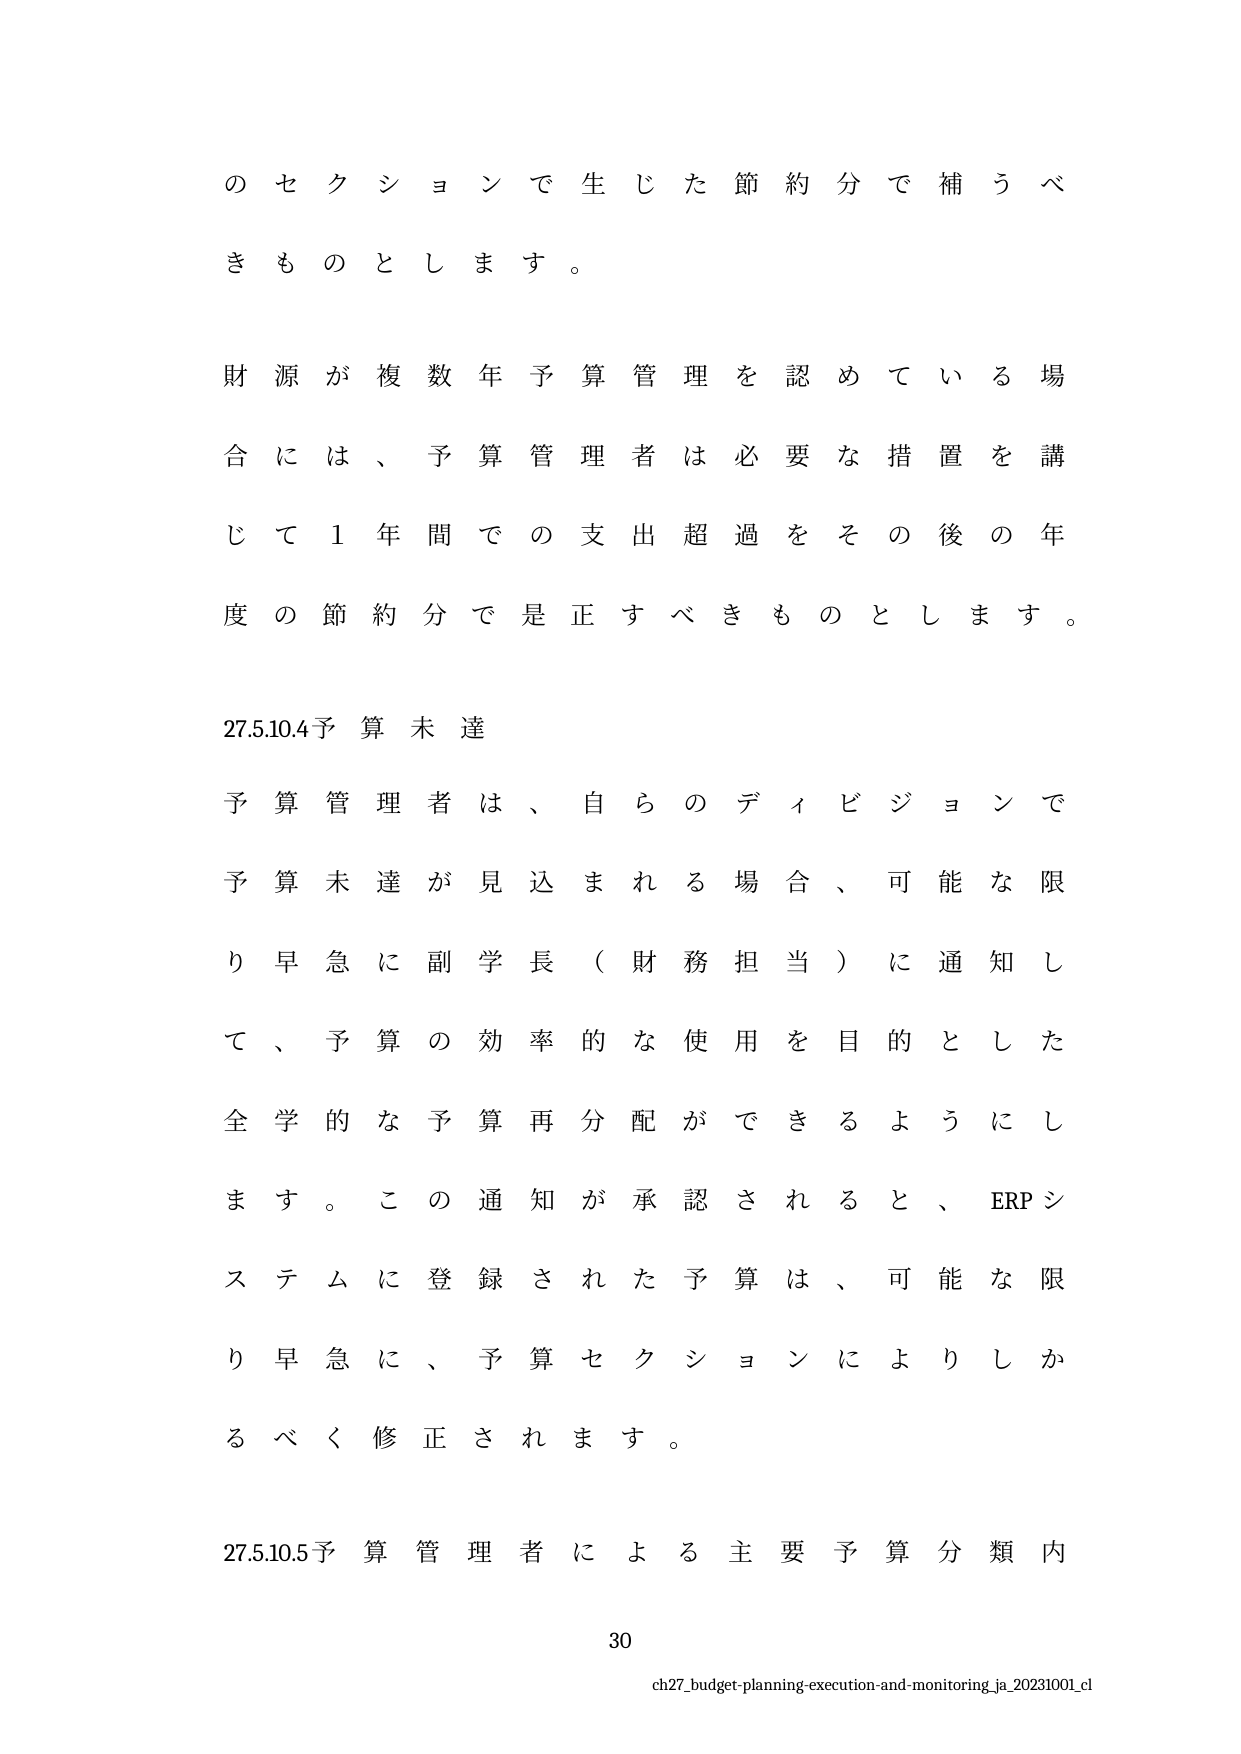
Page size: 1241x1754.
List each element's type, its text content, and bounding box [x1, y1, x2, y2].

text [199, 148, 1091, 296]
text 27.5.10.4 予算未達 [199, 692, 1091, 761]
text 財源が複数年予算管理を認めている場合には、予算管理者は必要な措置を講じて１年間での支出超過をその後の年度の節約分で是正すべきものとします。 [199, 341, 1091, 648]
text 予算管理者は、自らのディビジョンで予算未達が見込まれる場合、可能な限り早急に副学長（財務担当）に通知して、予算の効率的な使用を目的とした全学的な予算再分配ができるようにします。この通知が承認されると、ERPシステムに登録された予算は、可能な限り早急に、予算セクションによりしかるべく修正されます。 [199, 767, 1091, 1472]
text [199, 1516, 1091, 1585]
